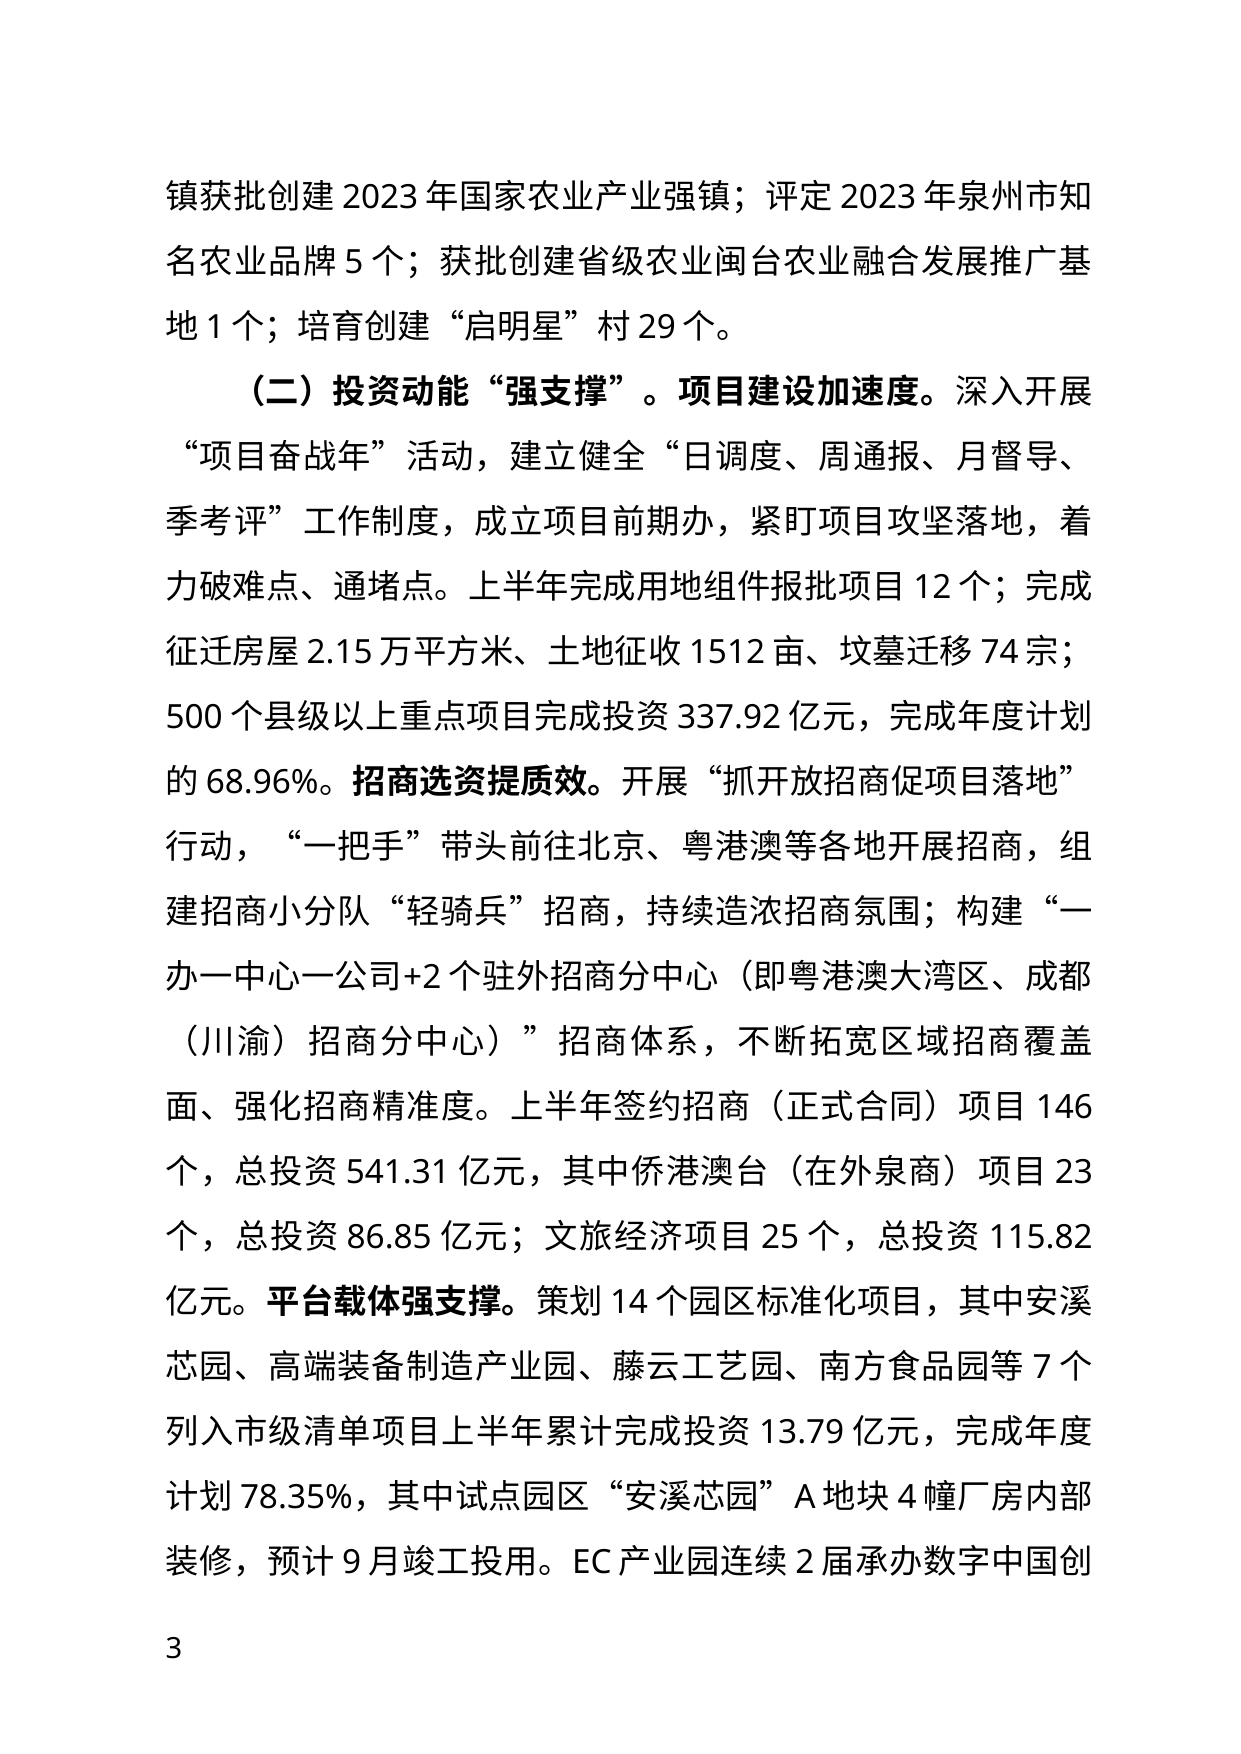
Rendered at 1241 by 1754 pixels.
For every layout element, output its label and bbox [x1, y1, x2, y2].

list [165, 162, 1093, 357]
list [165, 357, 1093, 1592]
